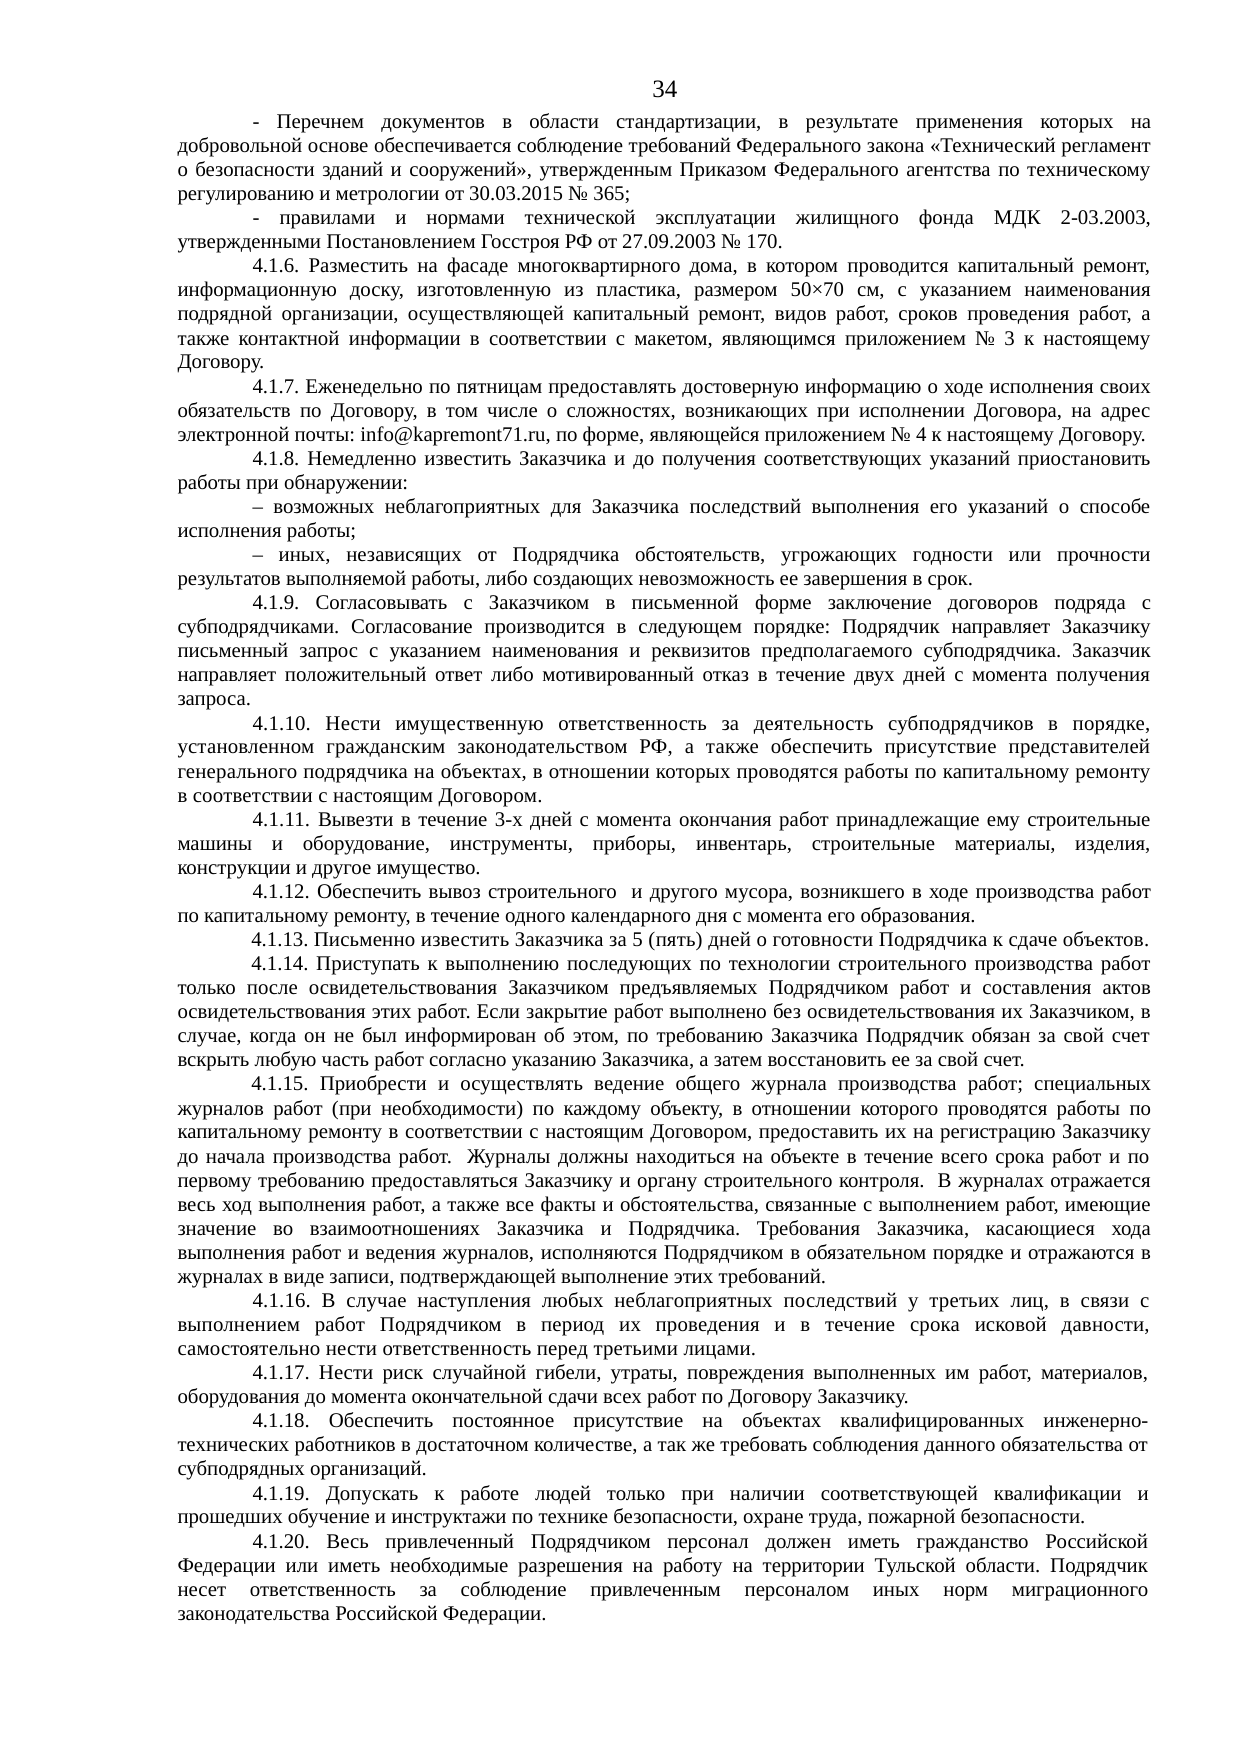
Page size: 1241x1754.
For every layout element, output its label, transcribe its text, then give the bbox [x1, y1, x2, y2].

text 4.1.10. Нести имущественную ответственность за деятельность субподрядчиков в порядке, установленном гражданским законодательством РФ, а также обеспечить присутствие представителей генерального подрядчика на объектах, в отношении которых проводятся работы по капитальному ремонту в соответствии с настоящим Договором. [177, 710, 1152, 807]
text – возможных неблагоприятных для Заказчика последствий выполнения его указаний о способе исполнения работы; [177, 494, 1152, 542]
text - Перечнем документов в области стандартизации, в результате применения которых на добровольной основе обеспечивается соблюдение требований Федерального закона «Технический регламент о безопасности зданий и сооружений», утвержденным Приказом Федерального агентства по техническому регулированию и метрологии от 30.03.2015 № 365; [177, 109, 1152, 205]
text 4.1.17. Нести риск случайной гибели, утраты, повреждения выполненных им работ, материалов, оборудования до момента окончательной сдачи всех работ по Договору Заказчику. [177, 1360, 1149, 1408]
text 4.1.14. Приступать к выполнению последующих по технологии строительного производства работ только после освидетельствования Заказчиком предъявляемых Подрядчиком работ и составления актов освидетельствования этих работ. Если закрытие работ выполнено без освидетельствования их Заказчиком, в случае, когда он не был информирован об этом, по требованию Заказчика Подрядчик обязан за свой счет вскрыть любую часть работ согласно указанию Заказчика, а затем восстановить ее за свой счет. [177, 951, 1152, 1071]
text 4.1.18. Обеспечить постоянное присутствие на объектах квалифицированных инженерно-технических работников в достаточном количестве, а так же требовать соблюдения данного обязательства от субподрядных организаций. [177, 1408, 1149, 1480]
text 4.1.12. Обеспечить вывоз строительного и другого мусора, возникшего в ходе производства работ по капитальному ремонту, в течение одного календарного дня с момента его образования. [177, 879, 1152, 927]
text 4.1.19. Допускать к работе людей только при наличии соответствующей квалификации и прошедших обучение и инструктажи по технике безопасности, охране труда, пожарной безопасности. [177, 1480, 1149, 1528]
text 4.1.6. Разместить на фасаде многоквартирного дома, в котором проводится капитальный ремонт, информационную доску, изготовленную из пластика, размером 50×70 см, с указанием наименования подрядной организации, осуществляющей капитальный ремонт, видов работ, сроков проведения работ, а также контактной информации в соответствии с макетом, являющимся приложением № 3 к настоящему Договору. [177, 253, 1152, 373]
text 4.1.8. Немедленно известить Заказчика и до получения соответствующих указаний приостановить работы при обнаружении: [177, 446, 1152, 494]
text 4.1.11. Вывезти в течение 3-х дней с момента окончания работ принадлежащие ему строительные машины и оборудование, инструменты, приборы, инвентарь, строительные материалы, изделия, конструкции и другое имущество. [177, 807, 1152, 879]
text 4.1.16. В случае наступления любых неблагоприятных последствий у третьих лиц, в связи с выполнением работ Подрядчиком в период их проведения и в течение срока исковой давности, самостоятельно нести ответственность перед третьими лицами. [177, 1288, 1152, 1360]
text – иных, независящих от Подрядчика обстоятельств, угрожающих годности или прочности результатов выполняемой работы, либо создающих невозможность ее завершения в срок. [177, 542, 1152, 590]
text 4.1.9. Согласовывать с Заказчиком в письменной форме заключение договоров подряда с субподрядчиками. Согласование производится в следующем порядке: Подрядчик направляет Заказчику письменный запрос с указанием наименования и реквизитов предполагаемого субподрядчика. Заказчик направляет положительный ответ либо мотивированный отказ в течение двух дней с момента получения запроса. [177, 590, 1152, 710]
text 4.1.20. Весь привлеченный Подрядчиком персонал должен иметь гражданство Российской Федерации или иметь необходимые разрешения на работу на территории Тульской области. Подрядчик несет ответственность за соблюдение привлеченным персоналом иных норм миграционного законодательства Российской Федерации. [177, 1528, 1149, 1625]
text 4.1.7. Еженедельно по пятницам предоставлять достоверную информацию о ходе исполнения своих обязательств по Договору, в том числе о сложностях, возникающих при исполнении Договора, на адрес электронной почты: info@kapremont71.ru, по форме, являющейся приложением № 4 к настоящему Договору. [177, 373, 1152, 446]
text 4.1.15. Приобрести и осуществлять ведение общего журнала производства работ; специальных журналов работ (при необходимости) по каждому объекту, в отношении которого проводятся работы по капитальному ремонту в соответствии с настоящим Договором, предоставить их на регистрацию Заказчику до начала производства работ. Журналы должны находиться на объекте в течение всего срока работ и по первому требованию предоставляться Заказчику и органу строительного контроля. В журналах отражается весь ход выполнения работ, а также все факты и обстоятельства, связанные с выполнением работ, имеющие значение во взаимоотношениях Заказчика и Подрядчика. Требования Заказчика, касающиеся хода выполнения работ и ведения журналов, исполняются Подрядчиком в обязательном порядке и отражаются в журналах в виде записи, подтверждающей выполнение этих требований. [177, 1071, 1152, 1288]
text - правилами и нормами технической эксплуатации жилищного фонда МДК 2-03.2003, утвержденными Постановлением Госстроя РФ от 27.09.2003 № 170. [177, 205, 1152, 253]
text 4.1.13. Письменно известить Заказчика за 5 (пять) дней о готовности Подрядчика к сдаче объектов. [177, 927, 1152, 951]
